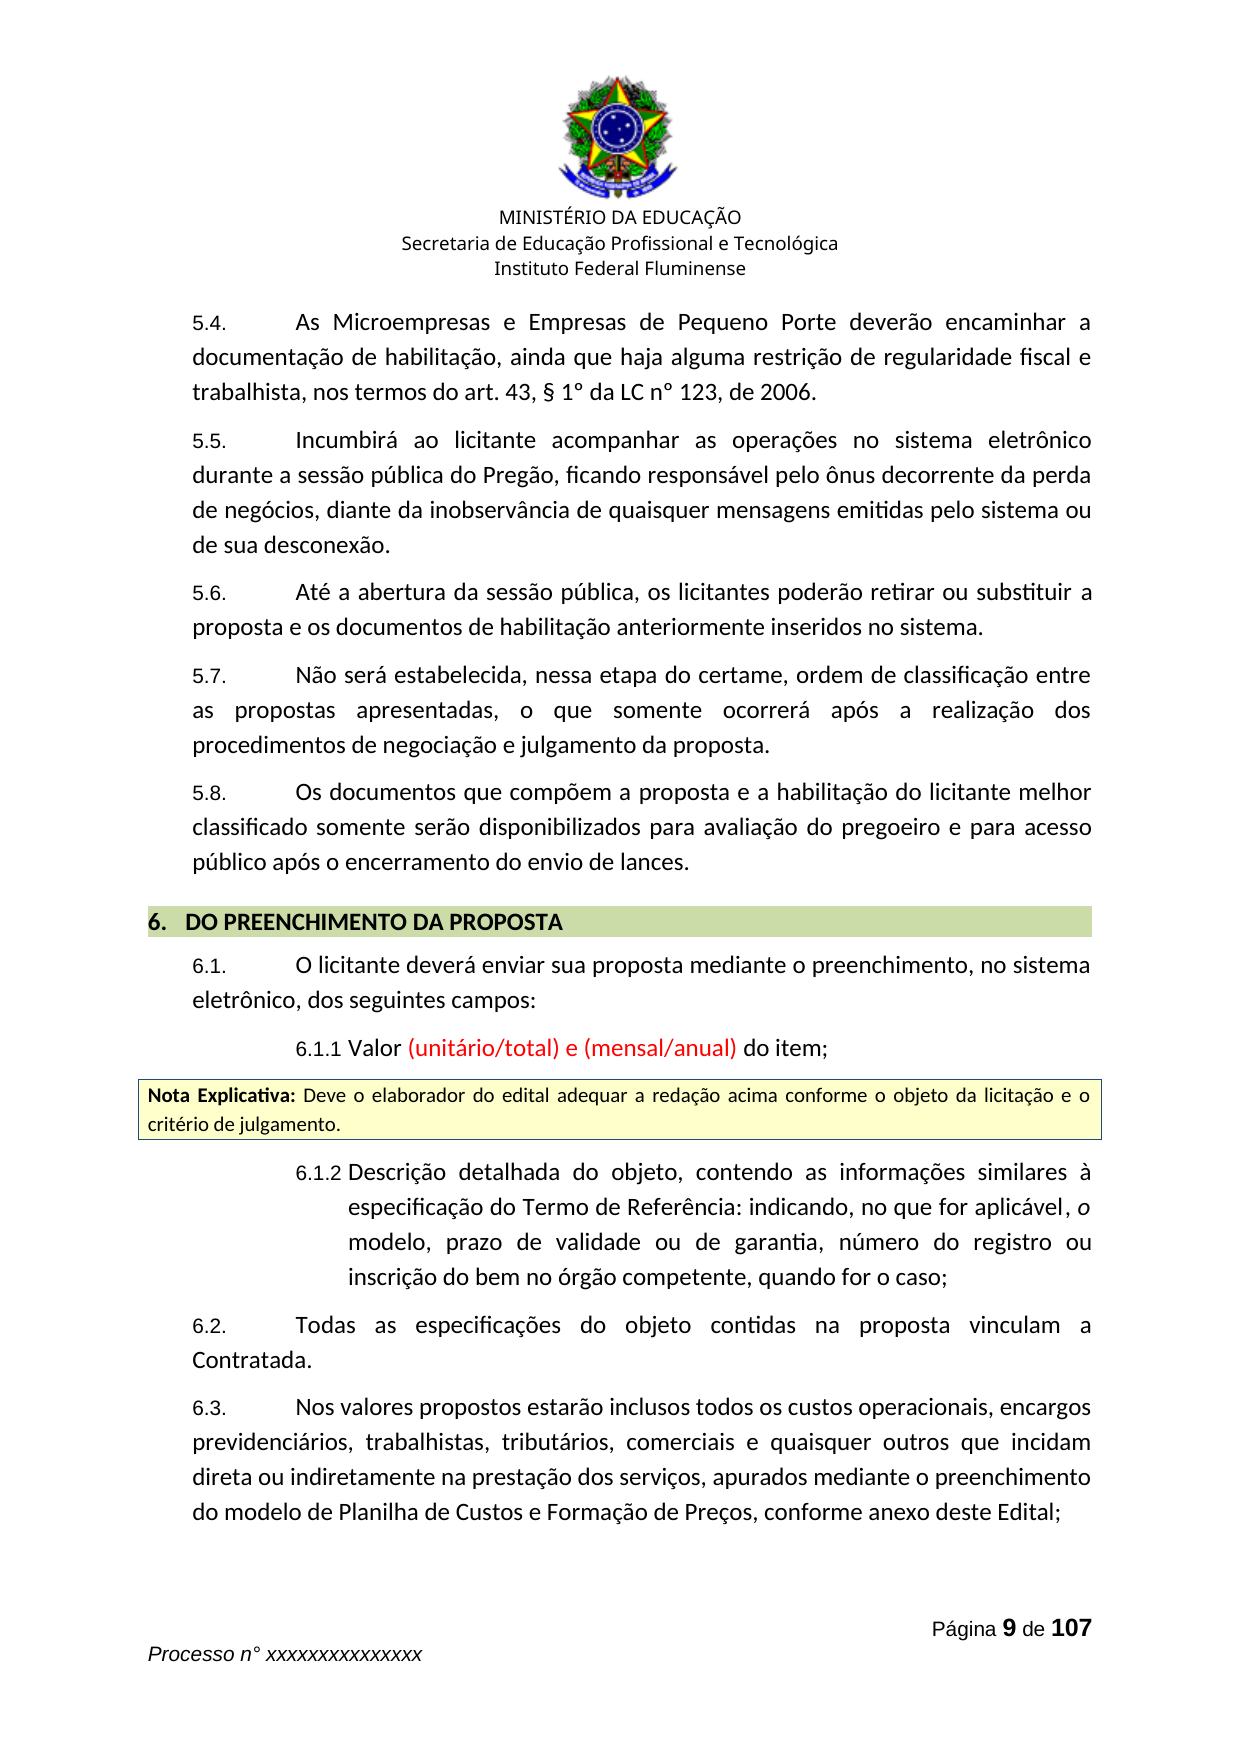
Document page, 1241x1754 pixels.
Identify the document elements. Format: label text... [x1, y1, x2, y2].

list Incumbirá ao licitante acompanhar as operações no sistema eletrônico durante a sessão pública do Pregão, ficando responsável pelo ônus decorrente da perda de negócios, diante da inobservância de quaisquer mensagens emitidas pelo sistema ou de sua desconexão. [192, 424, 1092, 559]
picture [558, 74, 682, 204]
list Não será estabelecida, nessa etapa do certame, ordem de classificação entre as propostas apresentadas, o que somente ocorrerá após a realização dos procedimentos de negociação e julgamento da proposta. [192, 659, 1092, 759]
list Até a abertura da sessão pública, os licitantes poderão retirar ou substituir a proposta e os documentos de habilitação anteriormente inseridos no sistema. [192, 576, 1092, 642]
list Valor (unitário/total) e (mensal/anual) do item; [295, 1032, 1092, 1062]
list Nos valores propostos estarão inclusos todos os custos operacionais, encargos previdenciários, trabalhistas, tributários, comerciais e quaisquer outros que incidam direta ou indiretamente na prestação dos serviços, apurados mediante o preenchimento do modelo de Planilha de Custos e Formação de Preços, conforme anexo deste Edital; [192, 1391, 1092, 1527]
list O licitante deverá enviar sua proposta mediante o preenchimento, no sistema eletrônico, dos seguintes campos: [192, 949, 1092, 1015]
list Todas as especificações do objeto contidas na proposta vinculam a Contratada. [192, 1309, 1092, 1374]
list Descrição detalhada do objeto, contendo as informações similares à especificação do Termo de Referência: indicando, no que for aplicável, o modelo, prazo de validade ou de garantia, número do registro ou inscrição do bem no órgão competente, quando for o caso; [295, 1156, 1092, 1292]
list As Microempresas e Empresas de Pequeno Porte deverão encaminhar a documentação de habilitação, ainda que haja alguma restrição de regularidade fiscal e trabalhista, nos termos do art. 43, § 1º da LC nº 123, de 2006. [192, 306, 1092, 407]
list Os documentos que compõem a proposta e a habilitação do licitante melhor classificado somente serão disponibilizados para avaliação do pregoeiro e para acesso público após o encerramento do envio de lances. [192, 776, 1092, 877]
list DO PREENCHIMENTO DA PROPOSTA [148, 906, 1092, 937]
text Nota Explicativa: Deve o elaborador do edital adequar a redação acima conforme o objeto da licitação e o critério de julgamento. [139, 1080, 1101, 1139]
